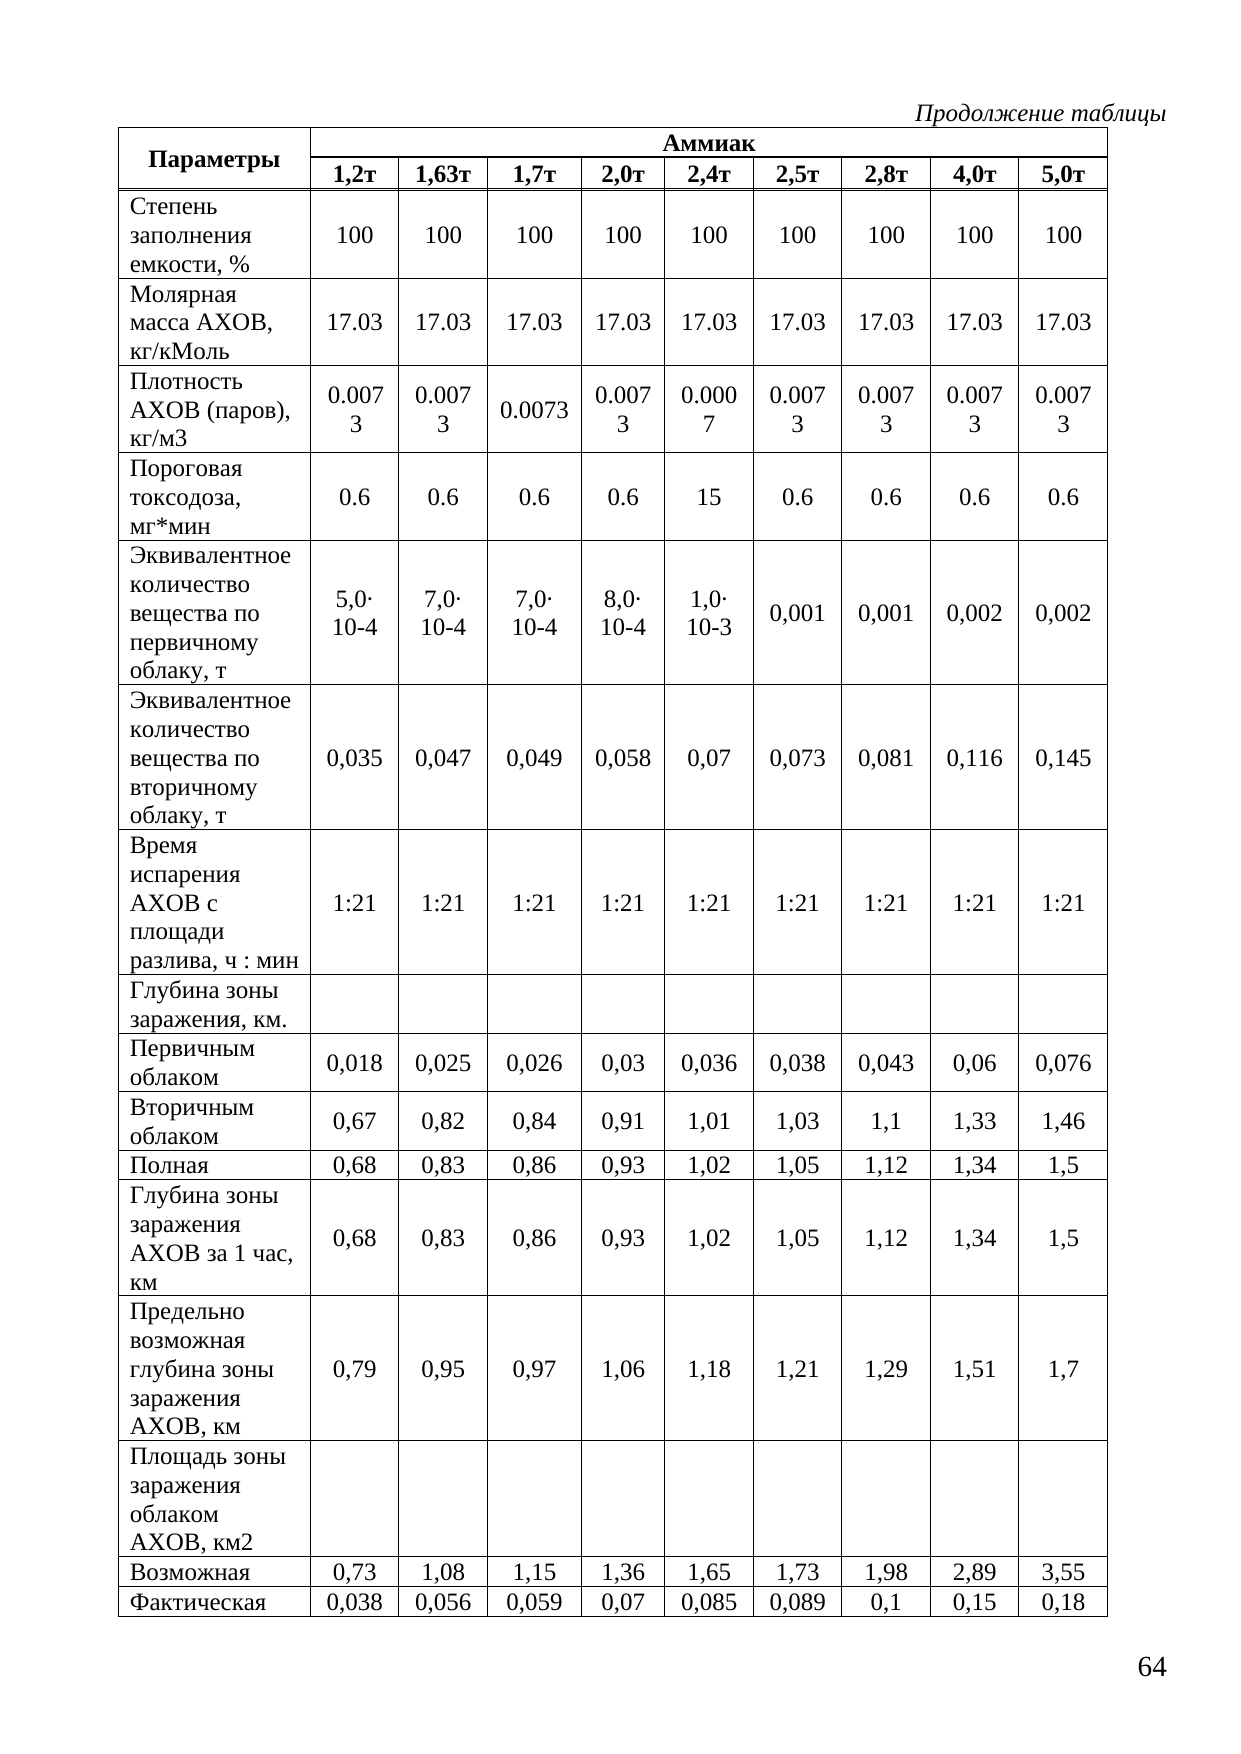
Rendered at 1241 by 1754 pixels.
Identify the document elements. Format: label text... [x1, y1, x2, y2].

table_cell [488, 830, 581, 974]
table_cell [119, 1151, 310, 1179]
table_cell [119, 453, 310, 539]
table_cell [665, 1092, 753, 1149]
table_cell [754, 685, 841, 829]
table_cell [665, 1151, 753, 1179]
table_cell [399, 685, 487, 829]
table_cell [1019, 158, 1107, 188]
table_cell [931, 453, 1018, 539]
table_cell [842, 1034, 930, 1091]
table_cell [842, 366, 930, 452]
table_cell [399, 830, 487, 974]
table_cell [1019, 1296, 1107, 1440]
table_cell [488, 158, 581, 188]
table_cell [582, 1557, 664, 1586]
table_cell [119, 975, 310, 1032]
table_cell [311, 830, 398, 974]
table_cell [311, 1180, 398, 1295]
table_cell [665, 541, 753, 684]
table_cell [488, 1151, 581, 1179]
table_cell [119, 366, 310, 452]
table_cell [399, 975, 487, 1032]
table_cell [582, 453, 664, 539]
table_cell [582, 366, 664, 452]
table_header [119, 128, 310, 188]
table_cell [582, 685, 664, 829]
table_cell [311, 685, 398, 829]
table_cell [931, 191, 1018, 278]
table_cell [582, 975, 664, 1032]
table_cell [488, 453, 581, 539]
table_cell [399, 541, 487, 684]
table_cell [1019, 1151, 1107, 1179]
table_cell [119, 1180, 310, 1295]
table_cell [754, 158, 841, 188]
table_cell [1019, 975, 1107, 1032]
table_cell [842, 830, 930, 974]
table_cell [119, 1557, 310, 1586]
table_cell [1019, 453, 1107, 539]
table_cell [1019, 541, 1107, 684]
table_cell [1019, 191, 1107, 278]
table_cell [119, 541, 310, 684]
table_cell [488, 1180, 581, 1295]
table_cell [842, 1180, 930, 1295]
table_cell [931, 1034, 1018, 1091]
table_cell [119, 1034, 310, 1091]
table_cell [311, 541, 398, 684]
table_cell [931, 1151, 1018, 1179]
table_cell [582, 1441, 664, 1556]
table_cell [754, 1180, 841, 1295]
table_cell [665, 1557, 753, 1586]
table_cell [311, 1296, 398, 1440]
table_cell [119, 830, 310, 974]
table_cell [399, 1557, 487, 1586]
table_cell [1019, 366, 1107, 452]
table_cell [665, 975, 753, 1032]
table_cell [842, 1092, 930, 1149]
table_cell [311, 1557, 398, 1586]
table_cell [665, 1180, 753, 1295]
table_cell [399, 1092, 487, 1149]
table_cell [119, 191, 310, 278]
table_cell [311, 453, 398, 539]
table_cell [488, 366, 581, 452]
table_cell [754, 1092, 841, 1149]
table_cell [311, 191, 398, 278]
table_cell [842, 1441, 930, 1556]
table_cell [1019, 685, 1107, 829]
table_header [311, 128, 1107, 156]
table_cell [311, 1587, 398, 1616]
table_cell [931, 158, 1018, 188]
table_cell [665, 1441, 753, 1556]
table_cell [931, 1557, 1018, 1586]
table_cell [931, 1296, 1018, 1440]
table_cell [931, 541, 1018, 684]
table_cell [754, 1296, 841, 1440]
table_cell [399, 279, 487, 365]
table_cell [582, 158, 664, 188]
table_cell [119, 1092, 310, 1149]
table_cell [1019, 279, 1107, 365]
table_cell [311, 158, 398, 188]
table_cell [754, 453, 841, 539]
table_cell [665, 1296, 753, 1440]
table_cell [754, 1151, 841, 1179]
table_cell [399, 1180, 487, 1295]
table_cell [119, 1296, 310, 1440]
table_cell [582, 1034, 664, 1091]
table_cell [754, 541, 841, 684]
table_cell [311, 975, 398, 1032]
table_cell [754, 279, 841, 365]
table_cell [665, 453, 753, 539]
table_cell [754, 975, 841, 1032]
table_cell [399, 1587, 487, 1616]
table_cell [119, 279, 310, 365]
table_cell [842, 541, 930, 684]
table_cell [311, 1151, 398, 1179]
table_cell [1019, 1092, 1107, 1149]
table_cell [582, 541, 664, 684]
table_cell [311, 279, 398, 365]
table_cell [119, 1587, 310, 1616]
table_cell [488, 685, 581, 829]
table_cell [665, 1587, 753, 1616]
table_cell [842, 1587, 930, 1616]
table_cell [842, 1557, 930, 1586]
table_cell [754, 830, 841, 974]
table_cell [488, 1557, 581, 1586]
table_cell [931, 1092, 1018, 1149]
text Продолжение таблицы [118, 98, 1167, 127]
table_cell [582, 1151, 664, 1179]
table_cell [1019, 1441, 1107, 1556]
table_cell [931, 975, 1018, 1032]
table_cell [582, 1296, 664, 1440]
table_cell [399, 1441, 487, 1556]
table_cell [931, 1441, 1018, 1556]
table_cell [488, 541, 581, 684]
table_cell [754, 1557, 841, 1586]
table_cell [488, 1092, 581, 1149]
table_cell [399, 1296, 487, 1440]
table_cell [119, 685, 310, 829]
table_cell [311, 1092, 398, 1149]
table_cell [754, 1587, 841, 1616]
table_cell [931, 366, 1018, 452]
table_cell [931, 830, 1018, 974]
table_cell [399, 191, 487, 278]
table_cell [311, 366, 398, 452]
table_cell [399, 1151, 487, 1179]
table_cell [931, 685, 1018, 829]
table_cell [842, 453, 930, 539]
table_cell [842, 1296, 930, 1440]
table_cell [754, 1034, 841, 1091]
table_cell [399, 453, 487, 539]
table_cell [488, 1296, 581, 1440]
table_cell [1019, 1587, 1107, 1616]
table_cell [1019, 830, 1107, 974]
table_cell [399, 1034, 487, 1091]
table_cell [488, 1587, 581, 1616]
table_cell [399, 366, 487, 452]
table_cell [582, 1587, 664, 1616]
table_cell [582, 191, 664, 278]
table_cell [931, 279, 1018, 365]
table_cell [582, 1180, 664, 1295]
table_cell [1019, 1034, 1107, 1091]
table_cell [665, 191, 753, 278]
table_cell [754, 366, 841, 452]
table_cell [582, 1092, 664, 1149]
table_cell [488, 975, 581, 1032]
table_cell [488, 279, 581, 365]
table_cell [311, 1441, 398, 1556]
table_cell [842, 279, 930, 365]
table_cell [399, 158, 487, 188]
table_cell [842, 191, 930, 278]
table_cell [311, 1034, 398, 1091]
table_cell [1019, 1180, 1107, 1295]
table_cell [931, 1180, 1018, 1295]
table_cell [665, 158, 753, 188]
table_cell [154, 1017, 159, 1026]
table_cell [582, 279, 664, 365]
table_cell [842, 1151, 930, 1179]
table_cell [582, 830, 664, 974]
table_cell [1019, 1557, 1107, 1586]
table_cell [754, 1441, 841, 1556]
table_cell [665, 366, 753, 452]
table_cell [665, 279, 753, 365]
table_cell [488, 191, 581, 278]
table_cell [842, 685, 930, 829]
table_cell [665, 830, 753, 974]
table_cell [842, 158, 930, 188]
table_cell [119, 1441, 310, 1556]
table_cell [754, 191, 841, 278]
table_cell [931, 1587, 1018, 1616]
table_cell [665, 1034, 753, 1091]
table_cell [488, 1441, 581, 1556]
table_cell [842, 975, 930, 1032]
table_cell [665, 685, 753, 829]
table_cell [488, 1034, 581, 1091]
